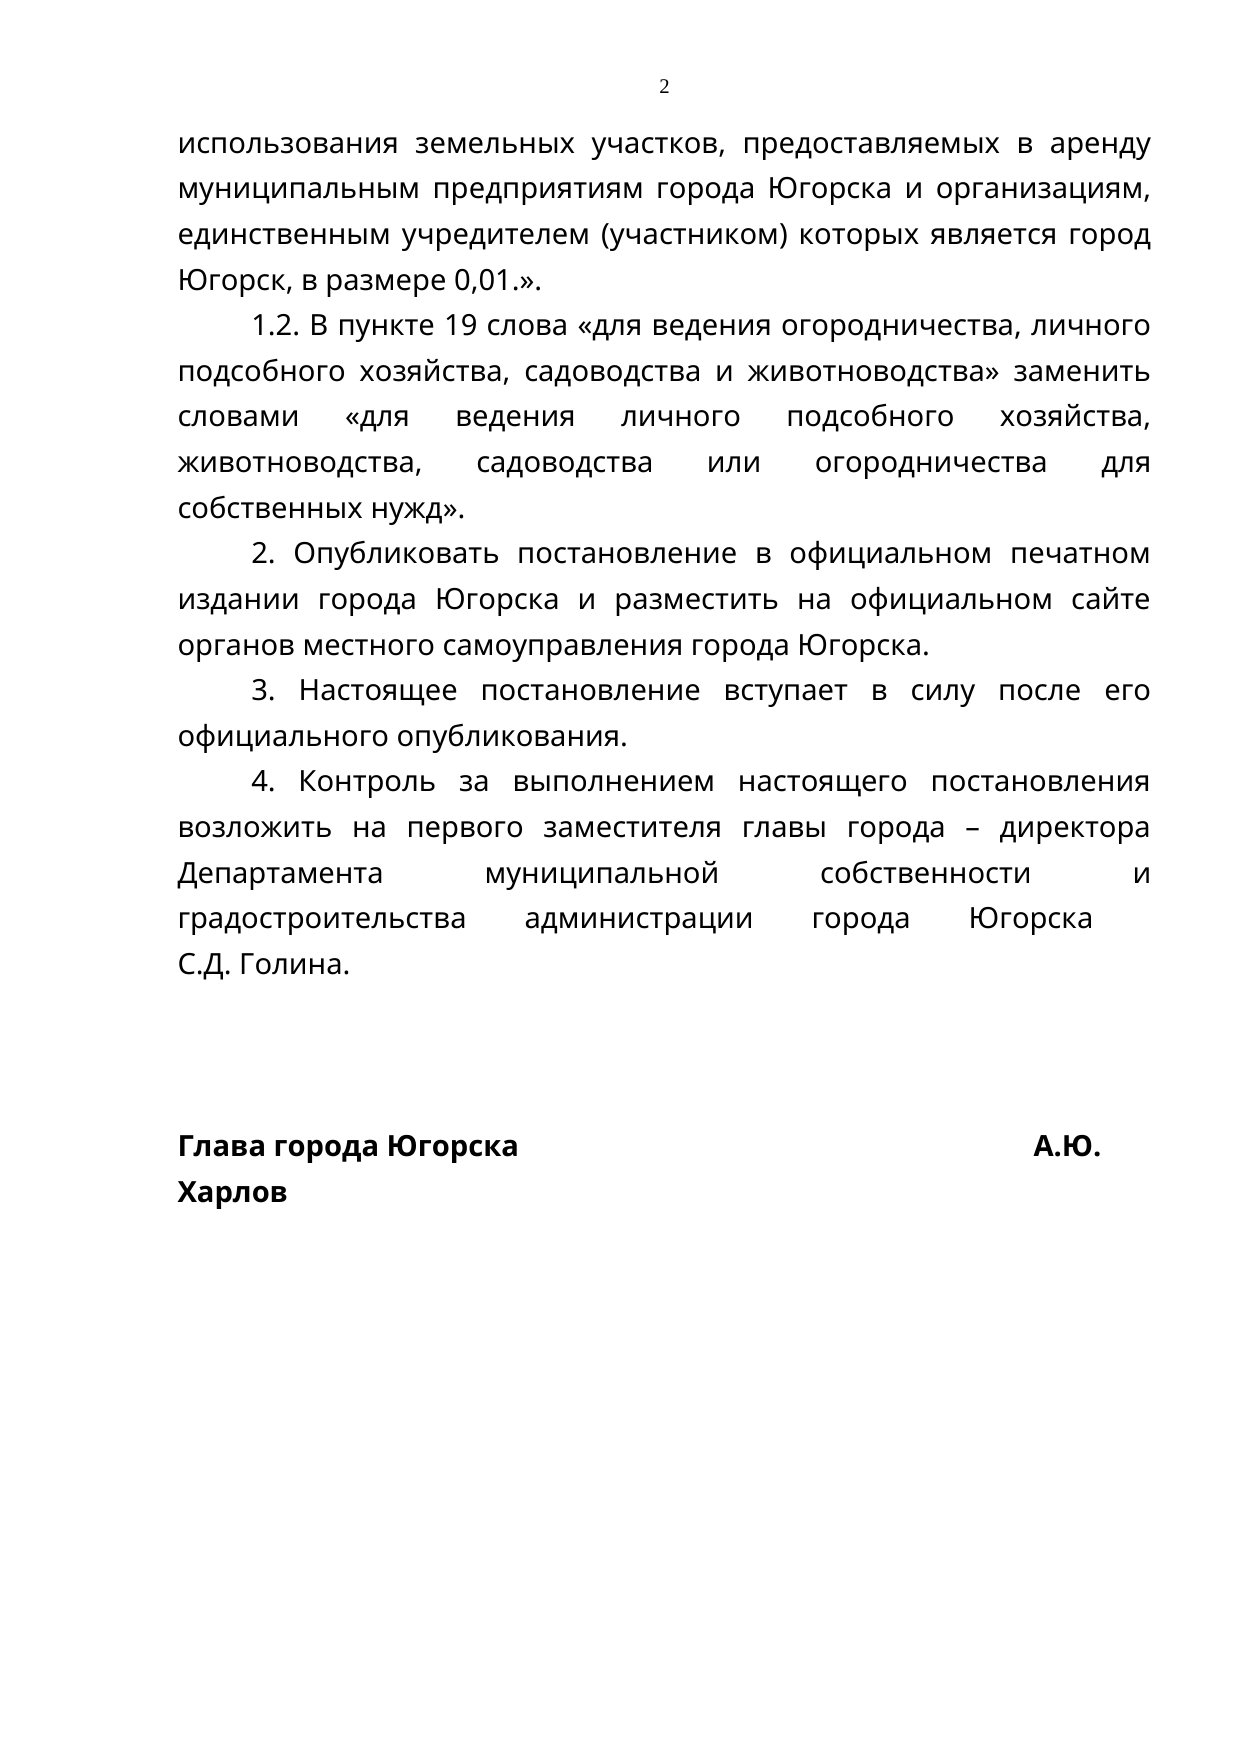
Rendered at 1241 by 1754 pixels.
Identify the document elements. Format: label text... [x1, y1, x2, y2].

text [177, 122, 1152, 298]
text 1.2. В пункте 19 слова «для ведения огородничества, личного подсобного хозяйства, садоводства и животноводства» заменить словами «для ведения личного подсобного хозяйства, животноводства, садоводства или огородничества для собственных нужд». [177, 304, 1152, 527]
text 2. Опубликовать постановление в официальном печатном издании города Югорска и разместить на официальном сайте органов местного самоуправления города Югорска. [177, 533, 1152, 663]
text Глава города Югорска А.Ю. Харлов [177, 1126, 1152, 1239]
text 4. Контроль за выполнением настоящего постановления возложить на первого заместителя главы города – директора Департамента муниципальной собственности и градостроительства администрации города Югорска С.Д. Голина. [177, 761, 1152, 983]
text 3. Настоящее постановление вступает в силу после его официального опубликования. [177, 669, 1152, 755]
